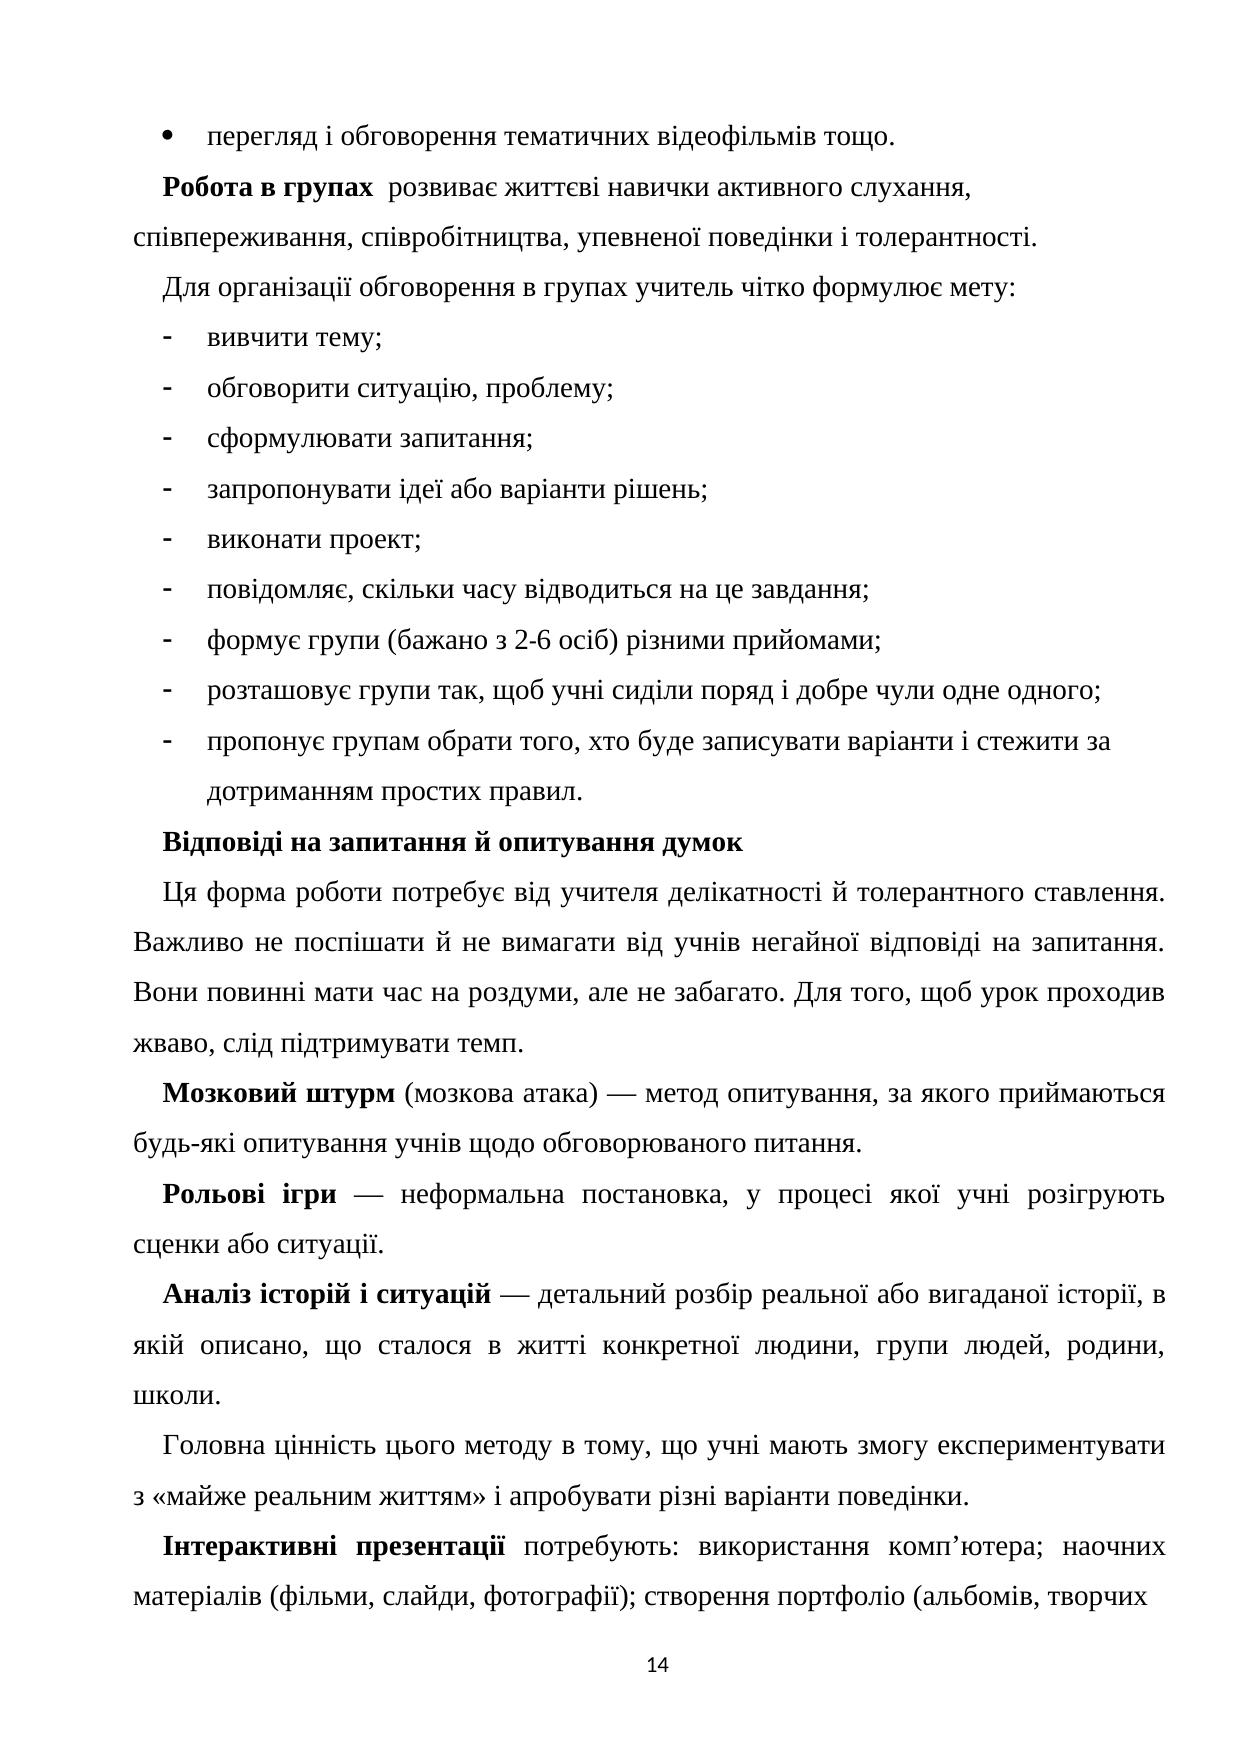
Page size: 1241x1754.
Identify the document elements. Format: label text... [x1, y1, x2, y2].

text Інтерактивні презентації потребують: використання комп’ютера; наочних матеріалів (фільми, слайди, фотографії); створення портфоліо (альбомів, творчих [133, 1528, 1167, 1612]
text Головна цінність цього методу в тому, що учні мають змогу експериментувати з «майже реальним життям» і апробувати різні варіанти поведінки. [133, 1427, 1167, 1511]
text Рольові ігри — неформальна постановка, у процесі якої учні розігрують сценки або ситуації. [133, 1176, 1167, 1260]
list розташовує групи так, щоб учні сиділи поряд і добре чули одне одного; [162, 672, 1167, 706]
text Для організації обговорення в групах учитель чітко формулює мету: [133, 269, 1167, 303]
list повідомляє, скільки часу відводиться на це завдання; [162, 572, 1167, 605]
list вивчити тему; [162, 319, 1167, 353]
text Робота в групах розвиває життєві навички активного слухання, співпереживання, співробітництва, упевненої поведінки і толерантності. [133, 169, 1167, 252]
list сформулювати запитання; [162, 420, 1167, 454]
list обговорити ситуацію, проблему; [162, 370, 1167, 404]
list виконати проект; [162, 521, 1167, 555]
list запропонувати ідеї або варіанти рішень; [162, 471, 1167, 504]
list формує групи (бажано з 26 осіб) різними прийомами; [162, 622, 1167, 656]
text Ця форма роботи потребує від учителя делікатності й толерантного ставлення. Важливо не поспішати й не вимагати від учнів негайної відповіді на запитання. Вони повинні мати час на роздуми, але не забагато. Для того, щоб урок проходив жваво, слід підтримувати темп. [133, 874, 1167, 1058]
text Мозковий штурм (мозкова атака) — метод опитування, за якого приймаються будь-які опитування учнів щодо обговорюваного питання. [133, 1075, 1167, 1159]
list перегляд і обговорення тематичних відеофільмів тощо. [162, 118, 1167, 152]
text Аналіз історій і ситуацій — детальний розбір реальної або вигаданої історії, в якій описано, що сталося в житті конкретної людини, групи людей, родини, школи. [133, 1276, 1167, 1411]
list пропонує групам обрати того, хто буде записувати варіанти і стежити за дотриманням простих правил. [162, 723, 1167, 807]
text Відповіді на запитання й опитування думок [133, 824, 1167, 857]
